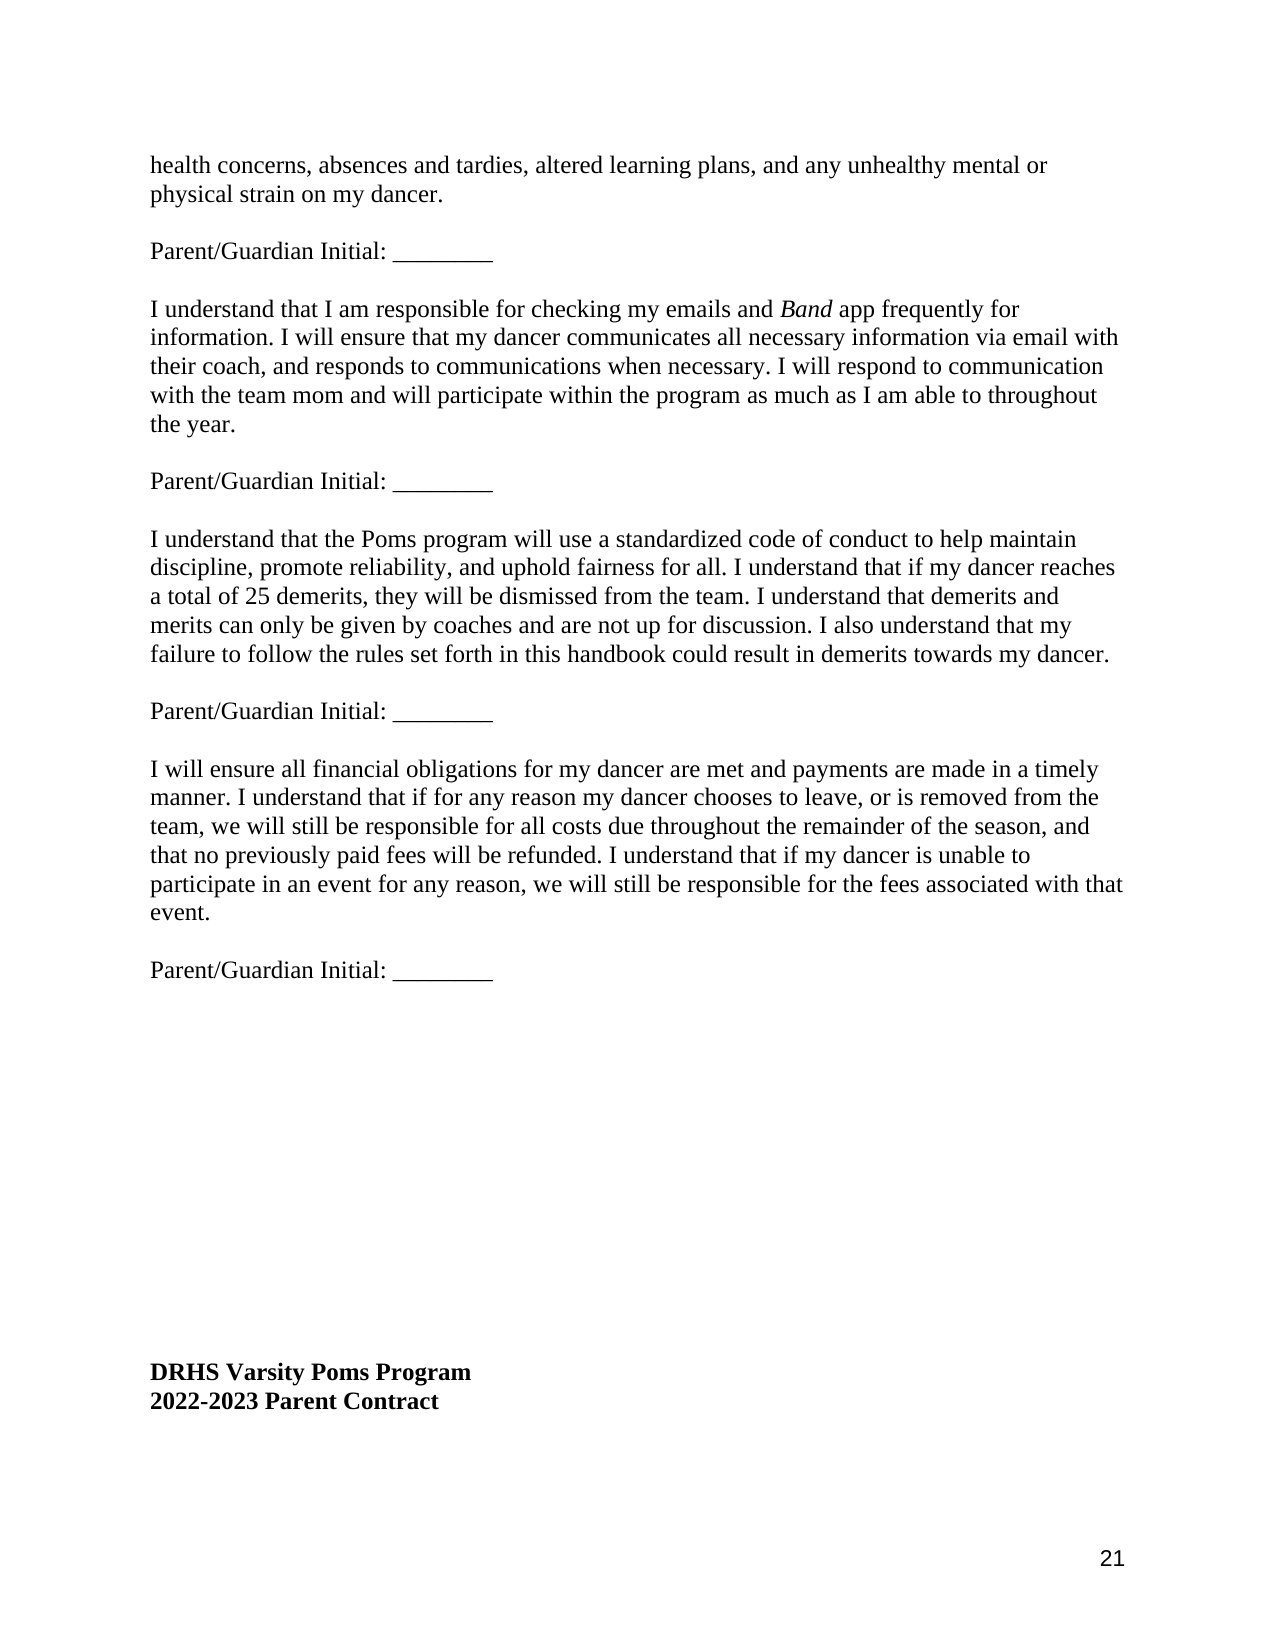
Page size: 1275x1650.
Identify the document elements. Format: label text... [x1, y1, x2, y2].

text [150, 150, 1125, 207]
text 2022-2023 Parent Contract [150, 1386, 1125, 1415]
text Parent/Guardian Initial: ________ [150, 466, 1125, 495]
text I understand that I am responsible for checking my emails and Band app frequently for information. I will ensure that my dancer communicates all necessary information via email with their coach, and responds to communications when necessary. I will respond to communication with the team mom and will participate within the program as much as I am able to throughout the year. [150, 294, 1125, 437]
text I understand that the Poms program will use a standardized code of conduct to help maintain discipline, promote reliability, and uphold fairness for all. I understand that if my dancer reaches a total of 25 demerits, they will be dismissed from the team. I understand that demerits and merits can only be given by coaches and are not up for discussion. I also understand that my failure to follow the rules set forth in this handbook could result in demerits towards my dancer. [150, 524, 1125, 667]
text I will ensure all financial obligations for my dancer are met and payments are made in a timely manner. I understand that if for any reason my dancer chooses to leave, or is removed from the team, we will still be responsible for all costs due throughout the remainder of the season, and that no previously paid fees will be refunded. I understand that if my dancer is unable to participate in an event for any reason, we will still be responsible for the fees associated with that event. [150, 754, 1125, 926]
text Parent/Guardian Initial: ________ [150, 696, 1125, 725]
text Parent/Guardian Initial: ________ [150, 236, 1125, 265]
text Parent/Guardian Initial: ________ [150, 955, 1125, 984]
text DRHS Varsity Poms Program [150, 1357, 1125, 1386]
